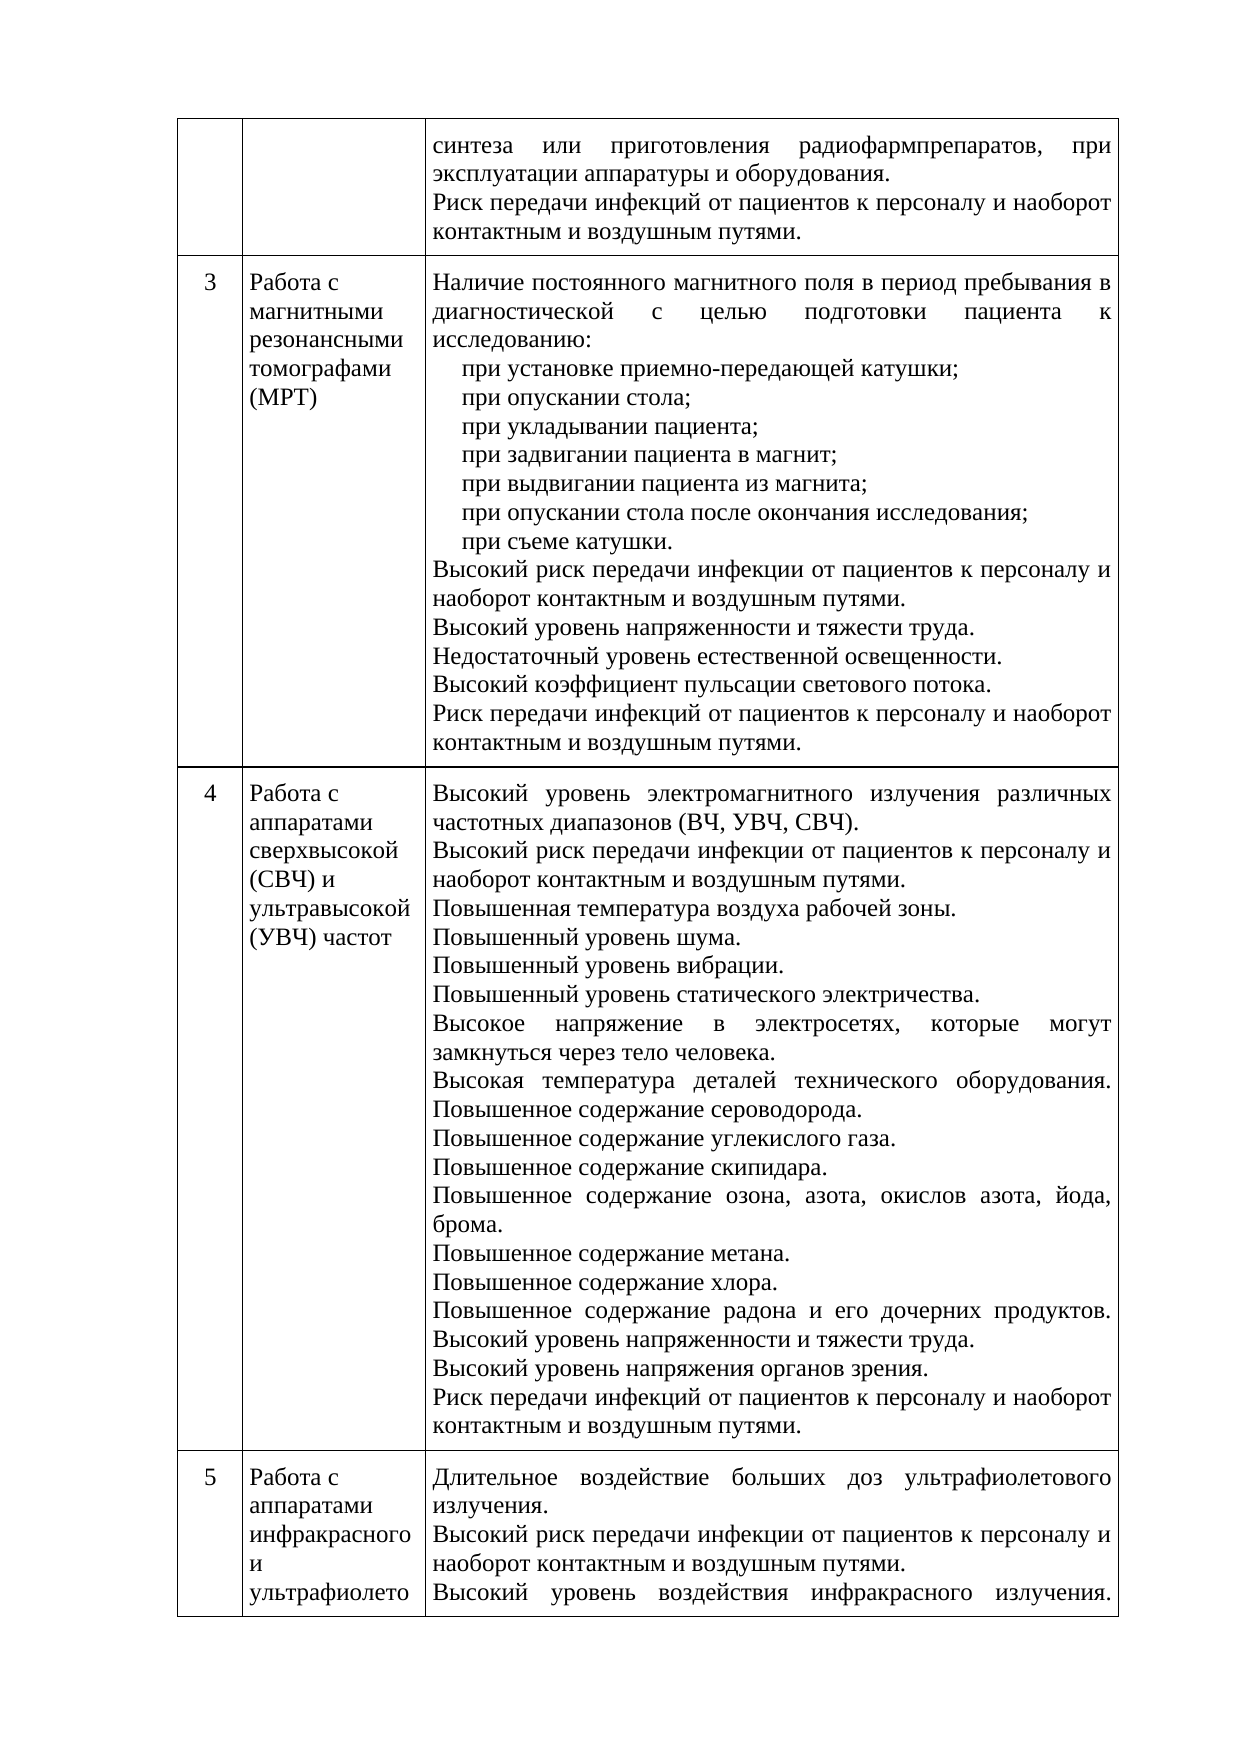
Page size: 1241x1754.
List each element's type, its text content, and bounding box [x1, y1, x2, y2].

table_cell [243, 1451, 425, 1616]
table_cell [426, 119, 1118, 255]
table_cell 5 [178, 1451, 242, 1616]
table_cell 4 [178, 768, 242, 1450]
table_cell 3 [178, 256, 242, 766]
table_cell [426, 1451, 1118, 1616]
table_cell Работа с аппаратами сверхвысокой (СВЧ) и ультравысокой (УВЧ) частот [243, 768, 425, 1450]
table_cell Работа с магнитными резонансными томографами (МРТ) [243, 256, 425, 766]
table_cell 2 [178, 119, 242, 255]
table_cell Наличие постоянного магнитного поля в период пребывания в диагностической с целью подготовки пациента к исследованию: при установке приемно-передающей катушки; при опускании стола; при укладывании пациента; при задвигании пациента в магнит; при выдвигании пациента из магнита; при опускании стола после окончания исследования; при съеме катушки. Высокий риск передачи инфекции от пациентов к персоналу и наоборот контактным и воздушным путями. Высокий уровень напряженности и тяжести труда. Недостаточный уровень естественной освещенности. Высокий коэффициент пульсации светового потока. Риск передачи инфекций от пациентов к персоналу и наоборот контактным и воздушным путями. [426, 256, 1118, 766]
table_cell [243, 119, 425, 255]
table_cell Высокий уровень электромагнитного излучения различных частотных диапазонов (ВЧ, УВЧ, СВЧ). Высокий риск передачи инфекции от пациентов к персоналу и наоборот контактным и воздушным путями. Повышенная температура воздуха рабочей зоны. Повышенный уровень шума. Повышенный уровень вибрации. Повышенный уровень статического электричества. Высокое напряжение в электросетях, которые могут замкнуться через тело человека. Высокая температура деталей технического оборудования. Повышенное содержание сероводорода. Повышенное содержание углекислого газа. Повышенное содержание скипидара. Повышенное содержание озона, азота, окислов азота, йода, брома. Повышенное содержание метана. Повышенное содержание хлора. Повышенное содержание радона и его дочерних продуктов. Высокий уровень напряженности и тяжести труда. Высокий уровень напряжения органов зрения. Риск передачи инфекций от пациентов к персоналу и наоборот контактным и воздушным путями. [426, 768, 1118, 1450]
